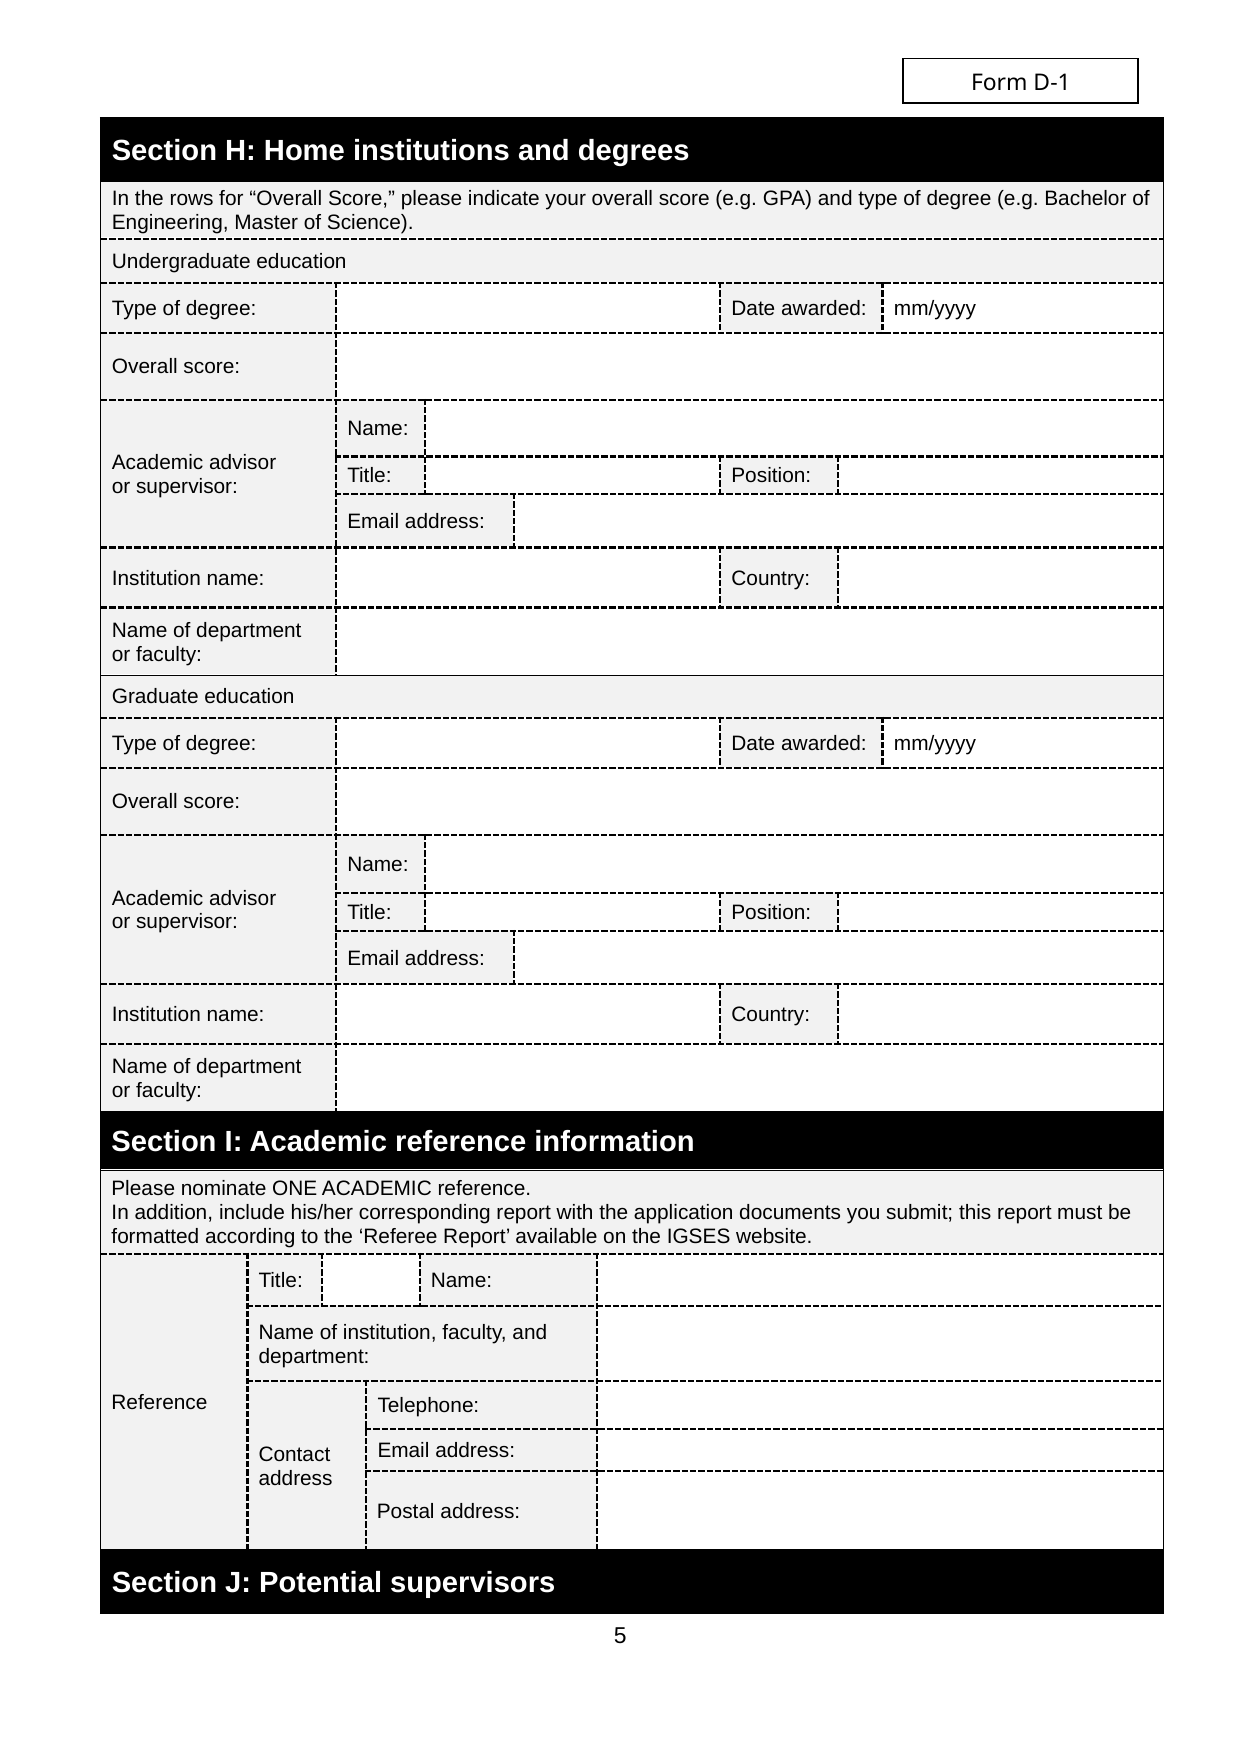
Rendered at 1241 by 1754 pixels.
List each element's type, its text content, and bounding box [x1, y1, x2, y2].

table_cell Institution name: [101, 546, 336, 606]
table_cell [838, 983, 1163, 1043]
table_cell [597, 1380, 1163, 1428]
table_cell Title: [336, 892, 425, 930]
table_cell mm/yyyy [883, 282, 1163, 332]
table_cell [336, 606, 1163, 674]
table_cell [322, 1253, 420, 1305]
table_cell [425, 892, 720, 930]
table_cell Academic advisor or supervisor: [101, 399, 336, 546]
table_cell [336, 983, 720, 1043]
table_cell Institution name: [101, 983, 336, 1043]
table_cell Title: [336, 455, 425, 493]
table_cell [597, 1305, 1163, 1380]
table_cell Name of institution, faculty, and department: [248, 1305, 597, 1380]
table_cell [838, 892, 1163, 930]
table_cell Title: [248, 1253, 322, 1305]
table_cell Section J: Potential supervisors [101, 1549, 1163, 1613]
table_cell Date awarded: [720, 717, 882, 767]
table_cell [597, 1470, 1163, 1549]
table_cell Postal address: [366, 1470, 597, 1549]
table_header Section H: Home institutions and degrees [101, 118, 1163, 181]
table_cell Overall score: [101, 332, 336, 399]
table_cell [336, 767, 1163, 834]
table_cell [425, 455, 720, 493]
table_cell Type of degree: [101, 282, 336, 332]
table_cell Name: [420, 1253, 597, 1305]
table_cell In the rows for “Overall Score,” please indicate your overall score (e.g. GPA) and type of degree (e.g. Bachelor of Engineering, Master of Science). [101, 182, 1163, 237]
table_cell Contact address [248, 1380, 366, 1549]
table_cell Country: [720, 983, 838, 1043]
table_cell Position: [720, 455, 838, 493]
table_cell Email address: [336, 930, 513, 983]
table_cell Telephone: [366, 1380, 597, 1428]
table_cell [597, 1428, 1163, 1470]
table_cell [336, 717, 720, 767]
table_cell [336, 1043, 1163, 1111]
table_cell Academic advisor or supervisor: [101, 834, 336, 983]
table_cell Name of department or faculty: [101, 606, 336, 674]
table_cell [597, 1253, 1163, 1305]
table_cell Type of degree: [101, 717, 336, 767]
table_cell [514, 930, 1163, 983]
table_cell Date awarded: [720, 282, 882, 332]
table_cell [336, 546, 720, 606]
table_cell Name: [336, 399, 425, 455]
table_cell Email address: [336, 493, 513, 546]
table_cell Country: [720, 546, 838, 606]
table_cell [425, 834, 1163, 892]
table_cell Graduate education [101, 676, 1163, 717]
table_cell Undergraduate education [101, 238, 1163, 282]
table_cell [514, 493, 1163, 546]
table_cell [336, 332, 1163, 399]
table_cell [336, 282, 720, 332]
table_cell Name of department or faculty: [101, 1043, 336, 1111]
table_cell [425, 399, 1163, 455]
table_cell [838, 455, 1163, 493]
table_cell Name: [336, 834, 425, 892]
table_cell mm/yyyy [883, 717, 1163, 767]
table_cell Position: [720, 892, 838, 930]
table_cell Overall score: [101, 767, 336, 834]
table_cell Email address: [366, 1428, 597, 1470]
table_cell [838, 546, 1163, 606]
table_cell Reference [101, 1253, 247, 1549]
table_cell Section I: Academic reference information [101, 1112, 1163, 1169]
table_cell Please nominate ONE ACADEMIC reference. In addition, include his/her corresponding report with the application documents you submit; this report must be formatted according to the ‘Referee Report’ available on the IGSES website. [101, 1171, 1163, 1253]
